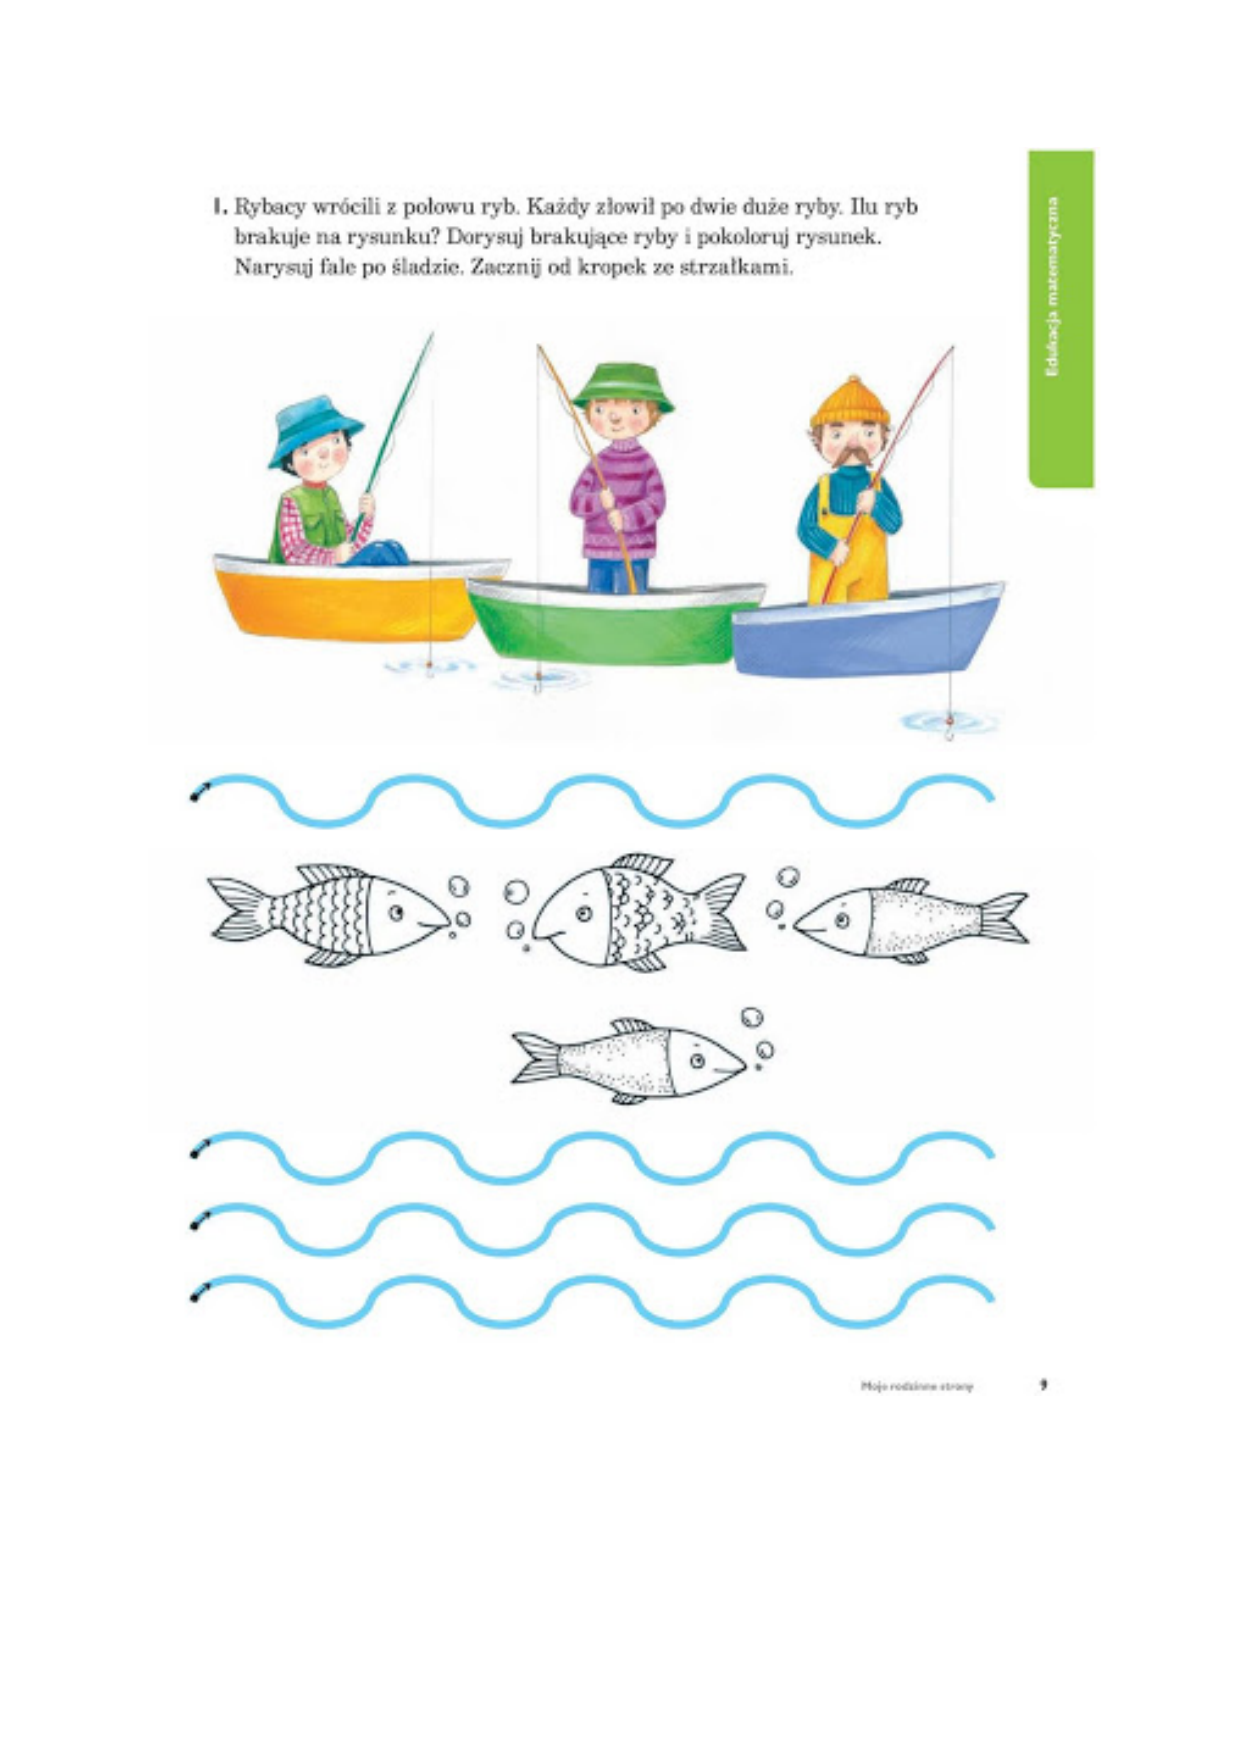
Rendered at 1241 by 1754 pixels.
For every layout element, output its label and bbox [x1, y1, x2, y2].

picture [147, 147, 1101, 1396]
